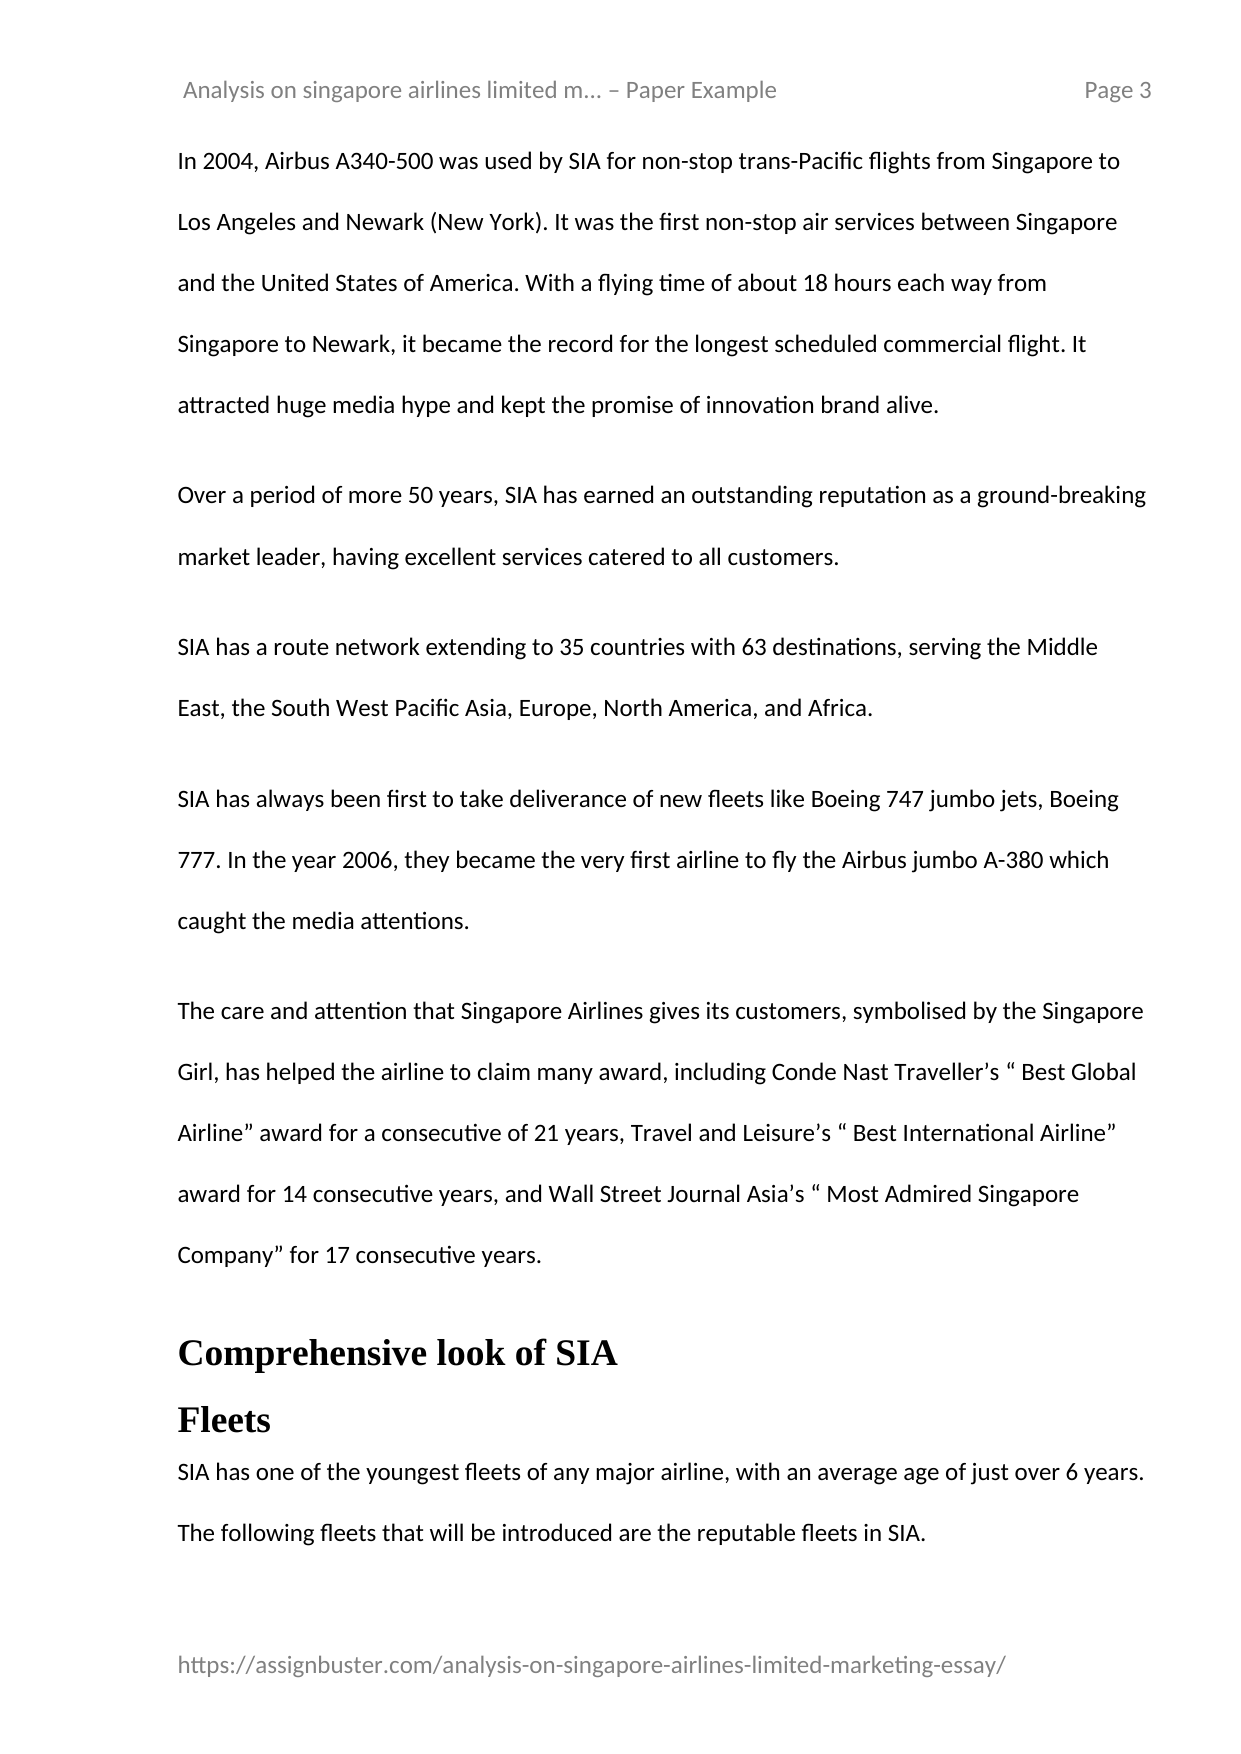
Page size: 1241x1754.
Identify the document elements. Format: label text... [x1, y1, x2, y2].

text In 2004, Airbus A340-500 was used by SIA for non-stop trans-Pacific flights from Singapore to Los Angeles and Newark (New York). It was the first non-stop air services between Singapore and the United States of America. With a flying time of about 18 hours each way from Singapore to Newark, it became the record for the longest scheduled commercial flight. It attracted huge media hype and kept the promise of innovation brand alive. [177, 145, 1152, 420]
text SIA has always been first to take deliverance of new fleets like Boeing 747 jumbo jets, Boeing 777. In the year 2006, they became the very first airline to fly the Airbus jumbo A-380 which caught the media attentions. [177, 783, 1152, 935]
subtitle Fleets [177, 1397, 1152, 1441]
text SIA has one of the youngest fleets of any major airline, with an average age of just over 6 years. The following fleets that will be introduced are the reputable fleets in SIA. [177, 1457, 1152, 1548]
text The care and attention that Singapore Airlines gives its customers, symbolised by the Singapore Girl, has helped the airline to claim many award, including Conde Nast Traveller’s “ Best Global Airline” award for a consecutive of 21 years, Travel and Leisure’s “ Best International Airline” award for 14 consecutive years, and Wall Street Journal Asia’s “ Most Admired Singapore Company” for 17 consecutive years. [177, 995, 1152, 1270]
subtitle Comprehensive look of SIA [177, 1330, 1152, 1373]
text Over a period of more 50 years, SIA has earned an outstanding reputation as a ground-breaking market leader, having excellent services catered to all customers. [177, 480, 1152, 571]
text SIA has a route network extending to 35 countries with 63 destinations, serving the Middle East, the South West Pacific Asia, Europe, North America, and Africa. [177, 631, 1152, 723]
